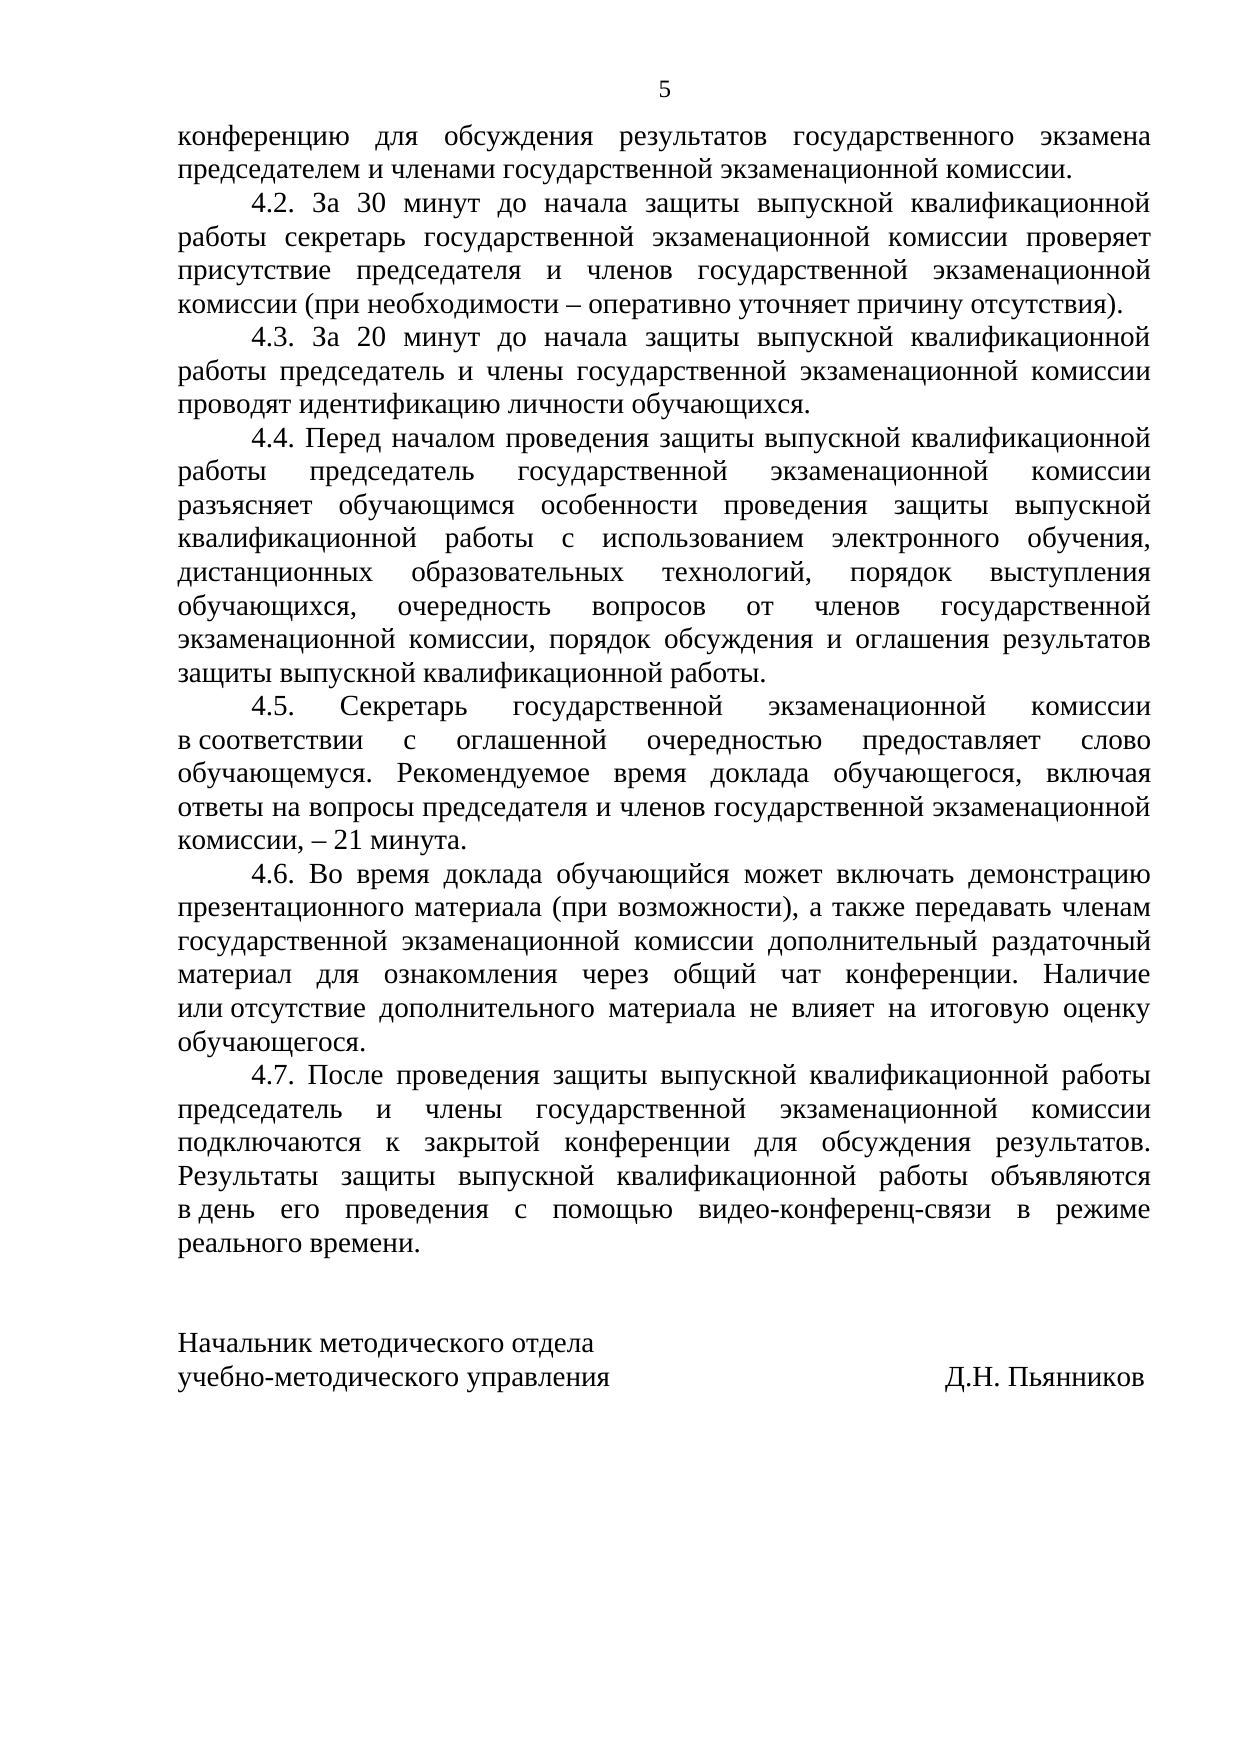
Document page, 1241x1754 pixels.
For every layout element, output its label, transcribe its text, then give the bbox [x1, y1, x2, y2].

text 4.4. Перед началом проведения защиты выпускной квалификационной работы председатель государственной экзаменационной комиссии разъясняет обучающимся особенности проведения защиты выпускной квалификационной работы с использованием электронного обучения, дистанционных образовательных технологий, порядок выступления обучающихся, очередность вопросов от членов государственной экзаменационной комиссии, порядок обсуждения и оглашения результатов защиты выпускной квалификационной работы. [177, 420, 1152, 688]
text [177, 118, 1152, 185]
text 4.5. Секретарь государственной экзаменационной комиссии в соответствии с оглашенной очередностью предоставляет слово обучающемуся. Рекомендуемое время доклада обучающегося, включая ответы на вопросы председателя и членов государственной экзаменационной комиссии, – 21 минута. [177, 688, 1152, 856]
text учебно-методического управления Д.Н. Пьянников [177, 1359, 1152, 1393]
text 4.3. За 20 минут до начала защиты выпускной квалификационной работы председатель и члены государственной экзаменационной комиссии проводят идентификацию личности обучающихся. [177, 319, 1152, 420]
text Начальник методического отдела [177, 1326, 1152, 1359]
text 4.6. Во время доклада обучающийся может включать демонстрацию презентационного материала (при возможности), а также передавать членам государственной экзаменационной комиссии дополнительный раздаточный материал для ознакомления через общий чат конференции. Наличие или отсутствие дополнительного материала не влияет на итоговую оценку обучающегося. [177, 856, 1152, 1057]
text 4.7. После проведения защиты выпускной квалификационной работы председатель и члены государственной экзаменационной комиссии подключаются к закрытой конференции для обсуждения результатов. Результаты защиты выпускной квалификационной работы объявляются в день его проведения с помощью видео-конференц-связи в режиме реального времени. [177, 1057, 1152, 1258]
text 4.2. За 30 минут до начала защиты выпускной квалификационной работы секретарь государственной экзаменационной комиссии проверяет присутствие председателя и членов государственной экзаменационной комиссии (при необходимости – оперативно уточняет причину отсутствия). [177, 185, 1152, 319]
